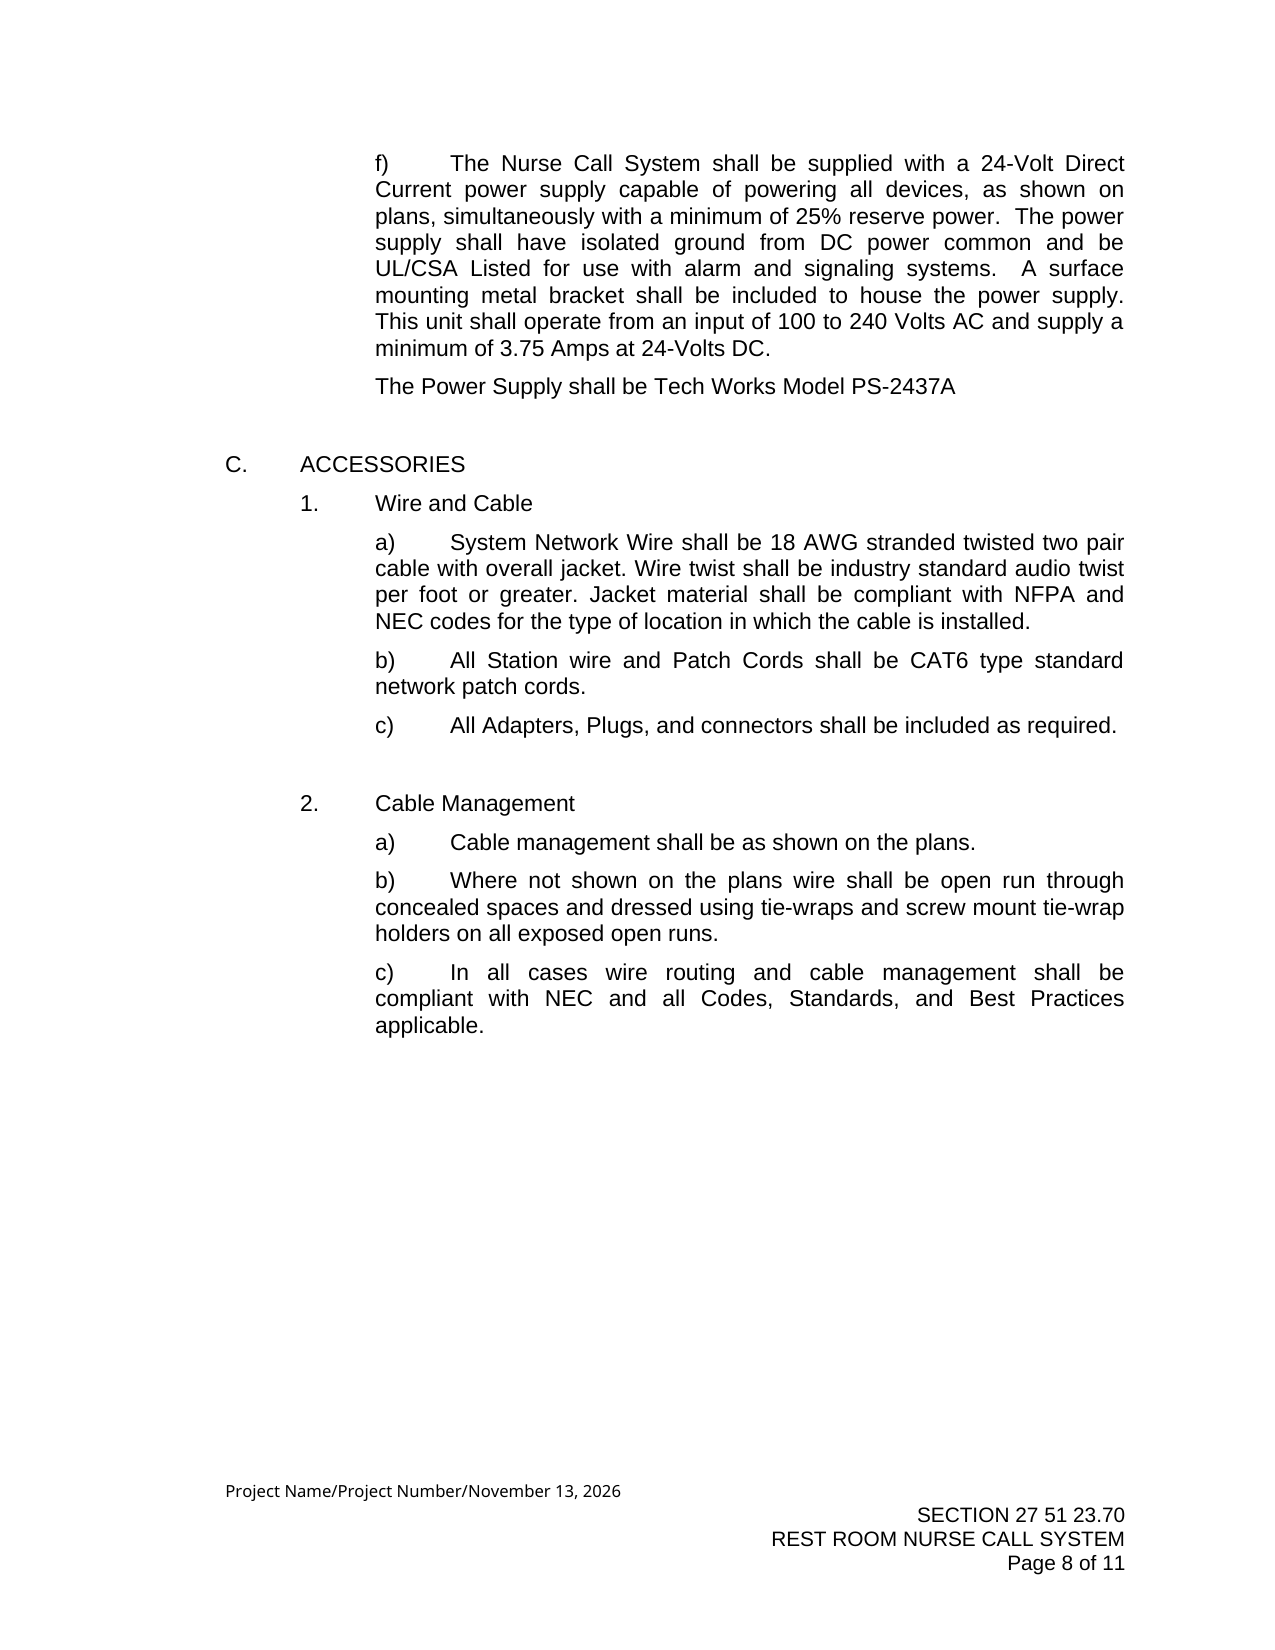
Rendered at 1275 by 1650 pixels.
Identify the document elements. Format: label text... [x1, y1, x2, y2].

list ACCESSORIES [225, 451, 1125, 477]
list All Station wire and Patch Cords shall be CAT6 type standard network patch cords. [375, 647, 1125, 699]
list Where not shown on the plans wire shall be open run through concealed spaces and dressed using tie-wraps and screw mount tie-wrap holders on all exposed open runs. [375, 867, 1125, 946]
list All Adapters, Plugs, and connectors shall be included as required. [375, 712, 1125, 738]
list Wire and Cable [300, 490, 1125, 516]
list The Nurse Call System shall be supplied with a 24-Volt Direct Current power supply capable of powering all devices, as shown on plans, simultaneously with a minimum of 25% reserve power. The power supply shall have isolated ground from DC power common and be UL/CSA Listed for use with alarm and signaling systems. A surface mounting metal bracket shall be included to house the power supply. This unit shall operate from an input of 100 to 240 Volts AC and supply a minimum of 3.75 Amps at 24-Volts DC. [375, 150, 1125, 361]
list In all cases wire routing and cable management shall be compliant with NEC and all Codes, Standards, and Best Practices applicable. [375, 959, 1125, 1038]
list System Network Wire shall be 18 AWG stranded twisted two pair cable with overall jacket. Wire twist shall be industry standard audio twist per foot or greater. Jacket material shall be compliant with NFPA and NEC codes for the type of location in which the cable is installed. [375, 529, 1125, 634]
list Cable management shall be as shown on the plans. [375, 828, 1125, 855]
list Cable Management [300, 789, 1125, 816]
text The Power Supply shall be Tech Works Model PS-2437A [375, 373, 1125, 400]
